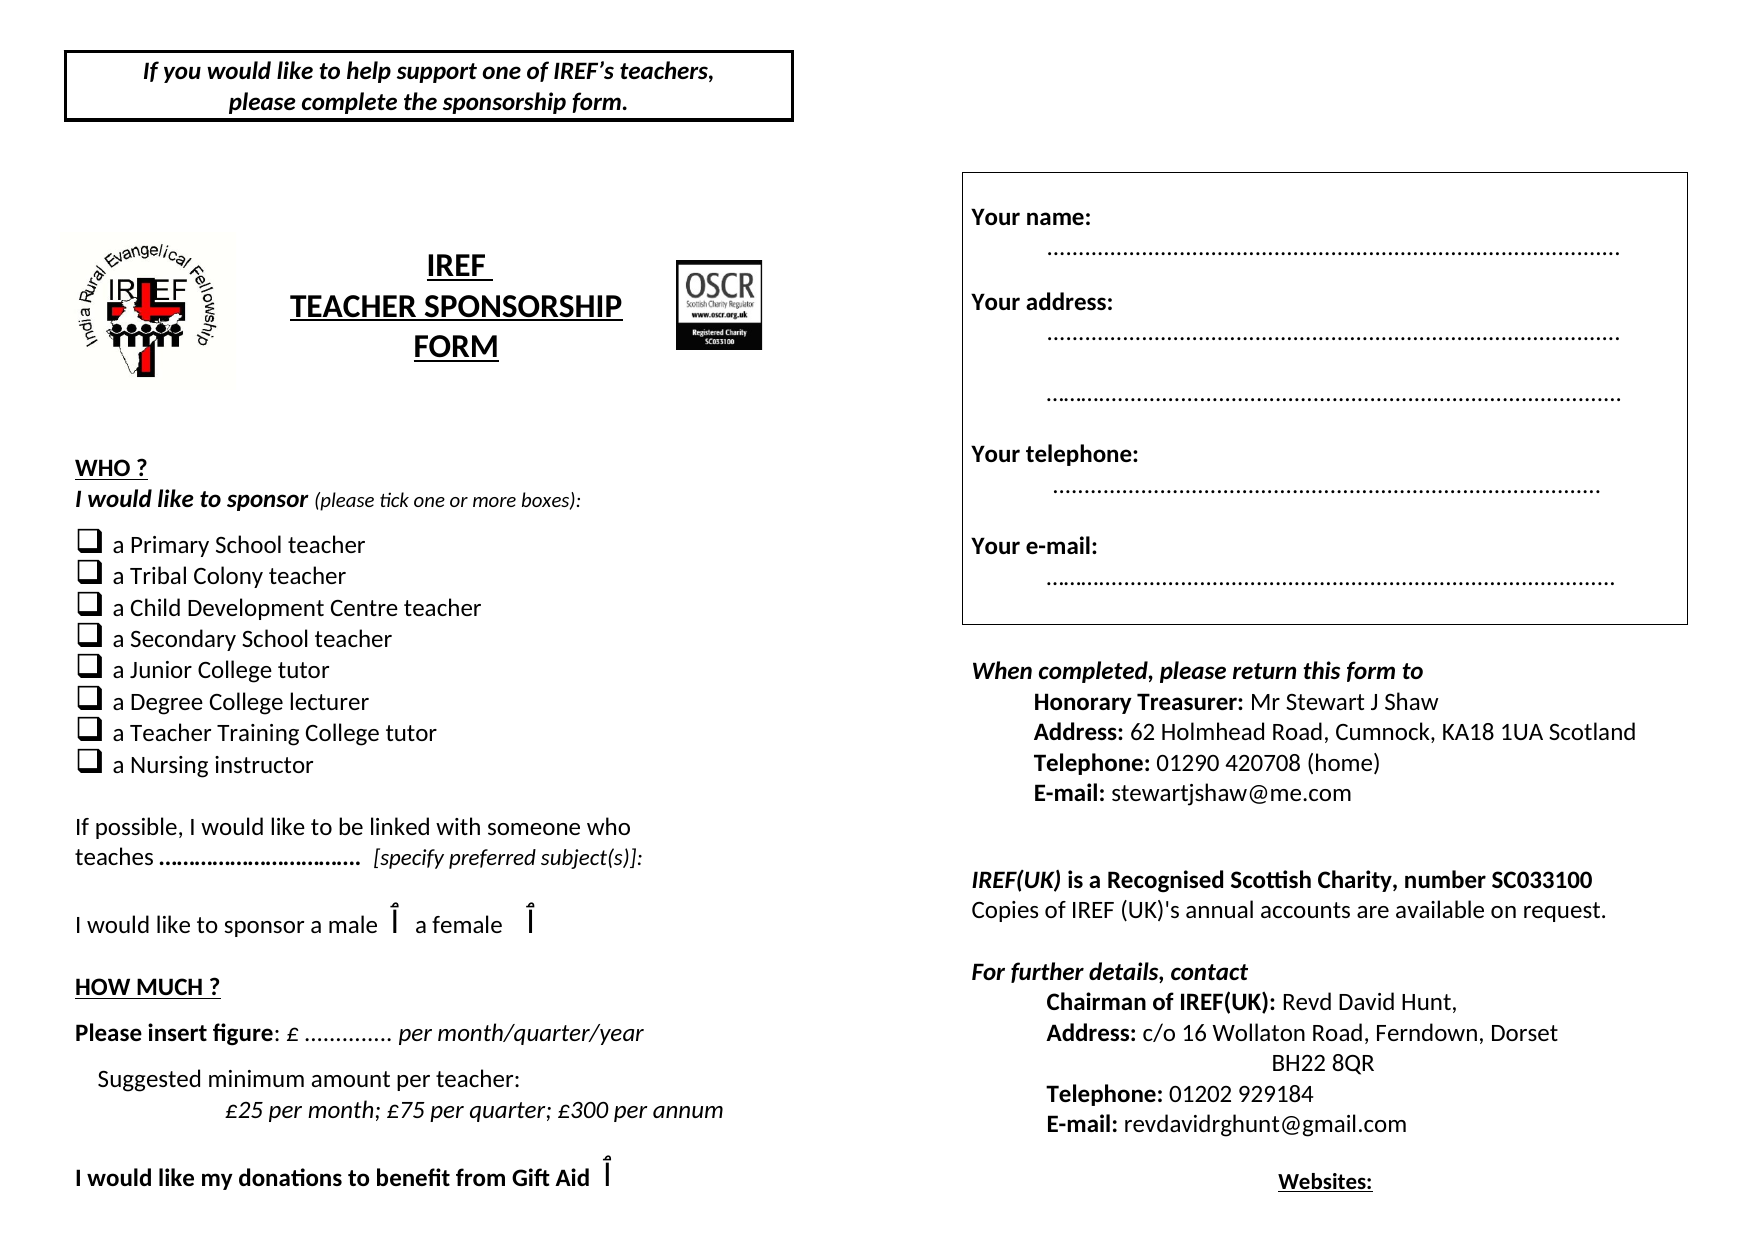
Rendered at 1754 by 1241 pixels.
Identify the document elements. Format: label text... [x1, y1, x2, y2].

text Honorary Treasurer: Mr Stewart J Shaw [971, 686, 1679, 716]
text Your e-mail: ……….................................................................................. [971, 530, 1679, 591]
text Chairman of IREF(UK): Revd David Hunt, [1046, 986, 1679, 1017]
list a Teacher Training College tutor [75, 718, 782, 749]
text If possible, I would like to be linked with someone who [75, 811, 782, 842]
text Copies of IREF (UK)'s annual accounts are available on request. [971, 894, 1679, 925]
text I would like to sponsor (please tick one or more boxes): [75, 483, 782, 513]
text TEACHER SPONSORSHIP FORM [237, 284, 782, 366]
text IREF(UK) is a Recognised Scottish Charity, number SC033100 [971, 864, 1679, 894]
list a Tribal Colony teacher [75, 560, 782, 592]
text I would like my donations to benefit from Gift Aid ٱ [75, 1155, 782, 1193]
text ………................................................................................... [971, 377, 1679, 408]
text Your address: ........................................................................................... [971, 286, 1679, 347]
text HOW MUCH ? [75, 972, 782, 1002]
text ....................................................................................... [971, 469, 1679, 499]
text For further details, contact [971, 956, 1679, 986]
list a Primary School teacher [75, 529, 782, 560]
list a Junior College tutor [75, 655, 782, 686]
text E-mail: stewartjshaw@me.com [971, 777, 1679, 808]
text Suggested minimum amount per teacher: [75, 1063, 782, 1094]
text Telephone: 01202 929184 [1046, 1078, 1679, 1108]
text Address: c/o 16 Wollaton Road, Ferndown, Dorset [1046, 1017, 1679, 1047]
picture [674, 260, 762, 348]
text Your telephone: [971, 438, 1679, 469]
text If you would like to help support one of IREF’s teachers, [67, 53, 791, 81]
text Websites: [971, 1167, 1679, 1195]
list a Degree College lecturer [75, 686, 782, 718]
list a Child Development Centre teacher [75, 592, 782, 623]
text please complete the sponsorship form. [67, 81, 791, 118]
text Address: 62 Holmhead Road, Cumnock, KA18 1UA Scotland [971, 716, 1679, 747]
text IREF [237, 244, 782, 284]
list a Secondary School teacher [75, 623, 782, 655]
text £25 per month; £75 per quarter; £300 per annum [75, 1094, 782, 1124]
text I would like to sponsor a male ٱ a female ٱ [75, 903, 782, 941]
text Please insert figure: £ .............. per month/quarter/year [75, 1017, 782, 1048]
text Your name: ........................................................................................... [971, 201, 1679, 262]
text teaches ……………………………. [specify preferred subject(s)]: [75, 842, 782, 872]
picture [60, 232, 237, 390]
text E-mail: revdavidrghunt@gmail.com [1046, 1108, 1679, 1139]
text WHO ? [75, 452, 782, 483]
text Telephone: 01290 420708 (home) [971, 747, 1679, 777]
text When completed, please return this form to [971, 655, 1679, 686]
list a Nursing instructor [75, 749, 782, 781]
text BH22 8QR [1196, 1047, 1679, 1078]
